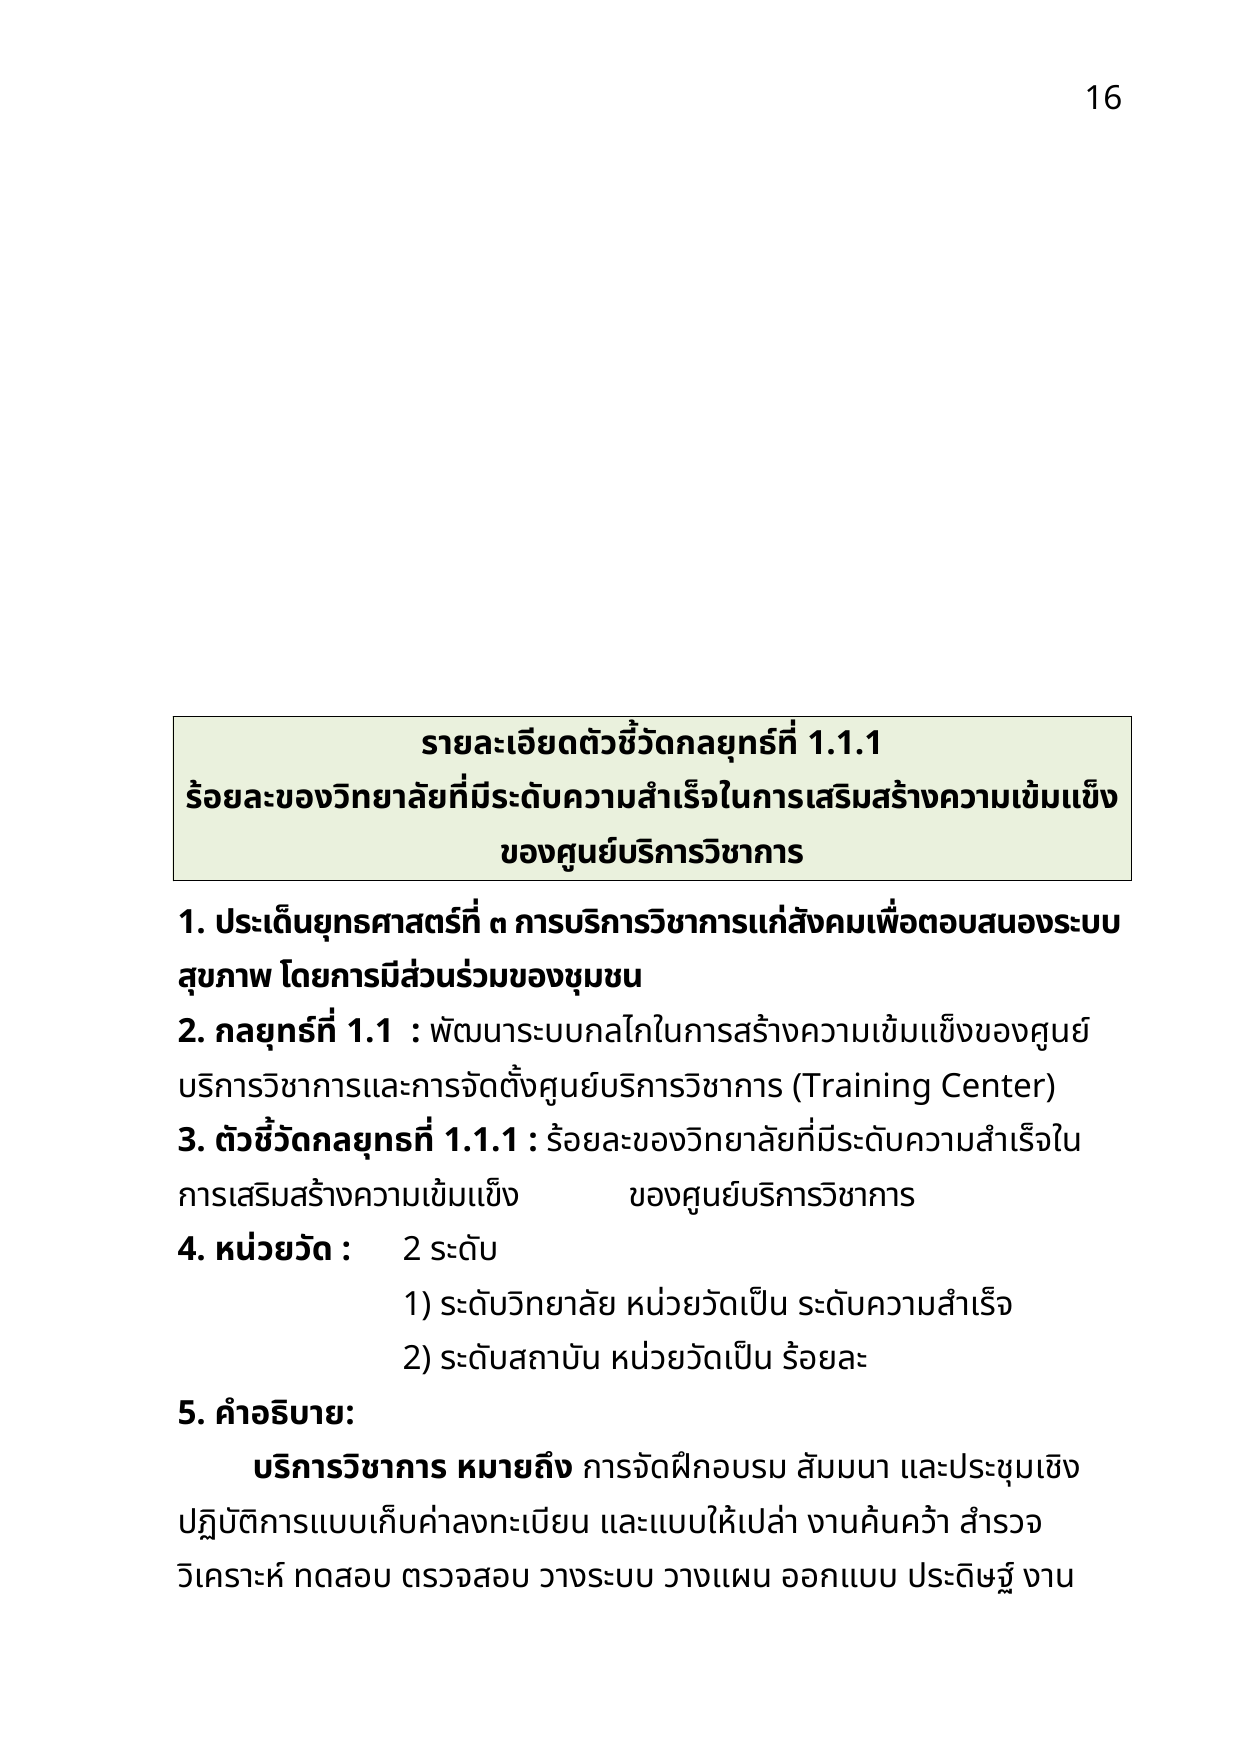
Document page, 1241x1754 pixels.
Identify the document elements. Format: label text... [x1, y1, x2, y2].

text 1) ระดับวิทยาลัย หน่วยวัดเป็น ระดับความสำเร็จ [327, 1279, 1122, 1330]
text 2) ระดับสถาบัน หน่วยวัดเป็น ร้อยละ [327, 1334, 1122, 1385]
text 5. คำอธิบาย: [177, 1389, 1122, 1439]
text รายละเอียดตัวชี้วัดกลยุทธ์ที่ 1.1.1 [174, 717, 1131, 769]
text 1. ประเด็นยุทธศาสตร์ที่ ๓ การบริการวิชาการแก่สังคมเพื่อตอบสนองระบบสุขภาพ โดยการมีส่วนร่วมของชุมชน [177, 898, 1122, 1003]
text ร้อยละของวิทยาลัยที่มีระดับความสำเร็จในการเสริมสร้างความเข้มแข็งของศูนย์บริการวิชาการ [174, 770, 1131, 880]
text 2. กลยุทธ์ที่ 1.1 : พัฒนาระบบกลไกในการสร้างความเข้มแข็งของศูนย์บริการวิชาการและการจัดตั้งศูนย์บริการวิชาการ (Training Center) [177, 1007, 1122, 1112]
text 3. ตัวชี้วัดกลยุทธที่ 1.1.1 : ร้อยละของวิทยาลัยที่มีระดับความสำเร็จในการเสริมสร้างความเข้มแข็ง ของศูนย์บริการวิชาการ [177, 1116, 1122, 1221]
text 4. หน่วยวัด : 2 ระดับ [177, 1225, 1122, 1276]
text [177, 1443, 1122, 1602]
